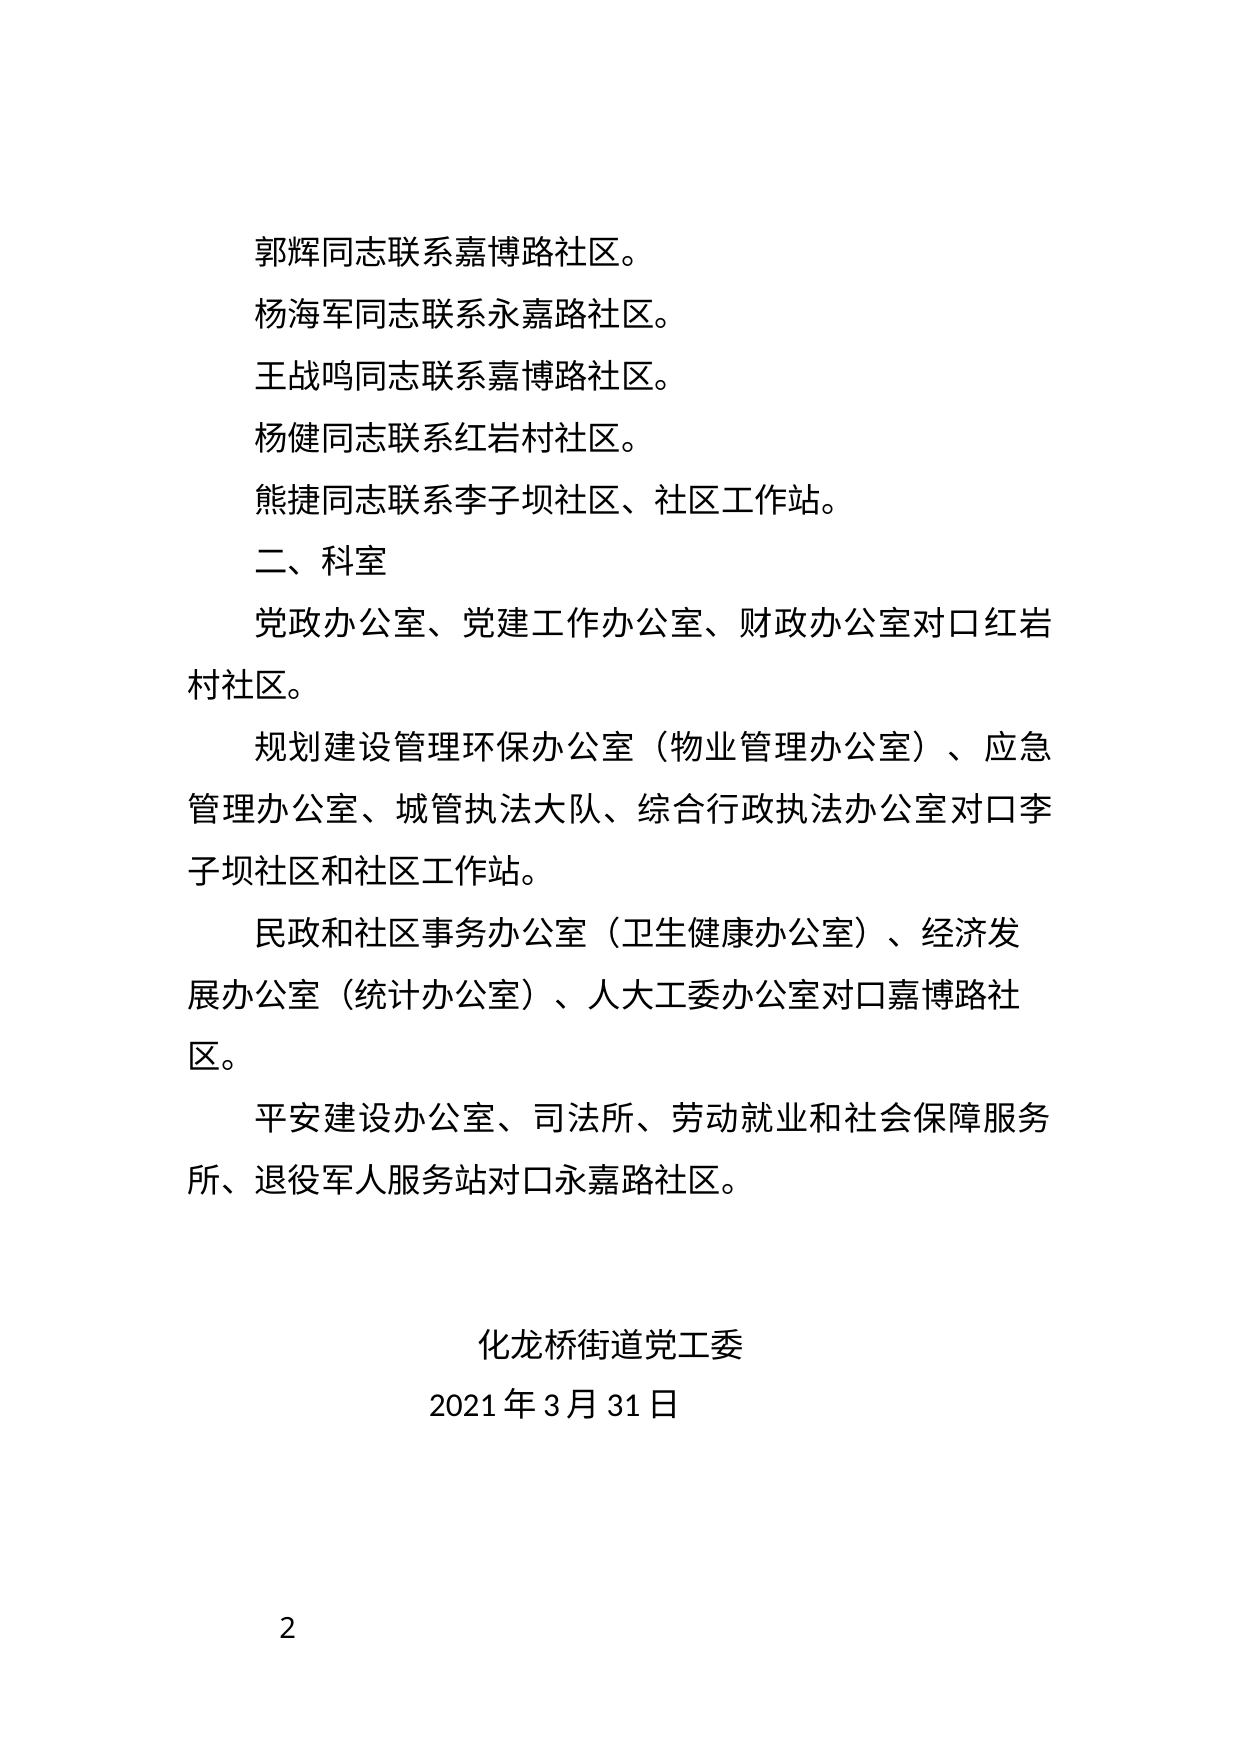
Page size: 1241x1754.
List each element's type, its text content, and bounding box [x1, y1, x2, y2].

text 化龙桥街道党工委 [289, 1308, 1053, 1369]
text 民政和社区事务办公室（卫生健康办公室）、经济发展办公室（统计办公室）、人大工委办公室对口嘉博路社区。 [187, 896, 1053, 1081]
text 2021年3月31日 [187, 1369, 1053, 1434]
text 规划建设管理环保办公室（物业管理办公室）、应急管理办公室、城管执法大队、综合行政执法办公室对口李子坝社区和社区工作站。 [187, 710, 1053, 896]
list 科室 [187, 524, 1053, 586]
list 熊捷同志联系李子坝社区、社区工作站。 [187, 463, 1053, 524]
list 杨海军同志联系永嘉路社区。 [187, 277, 1053, 339]
text 杨健同志联系红岩村社区。 [187, 401, 1053, 463]
list 王战鸣同志联系嘉博路社区。 [187, 339, 1053, 401]
text 郭辉同志联系嘉博路社区。 [187, 215, 1053, 277]
list 党政办公室、党建工作办公室、财政办公室对口红岩村社区。 [187, 586, 1053, 710]
text 平安建设办公室、司法所、劳动就业和社会保障服务所、退役军人服务站对口永嘉路社区。 [187, 1081, 1053, 1205]
